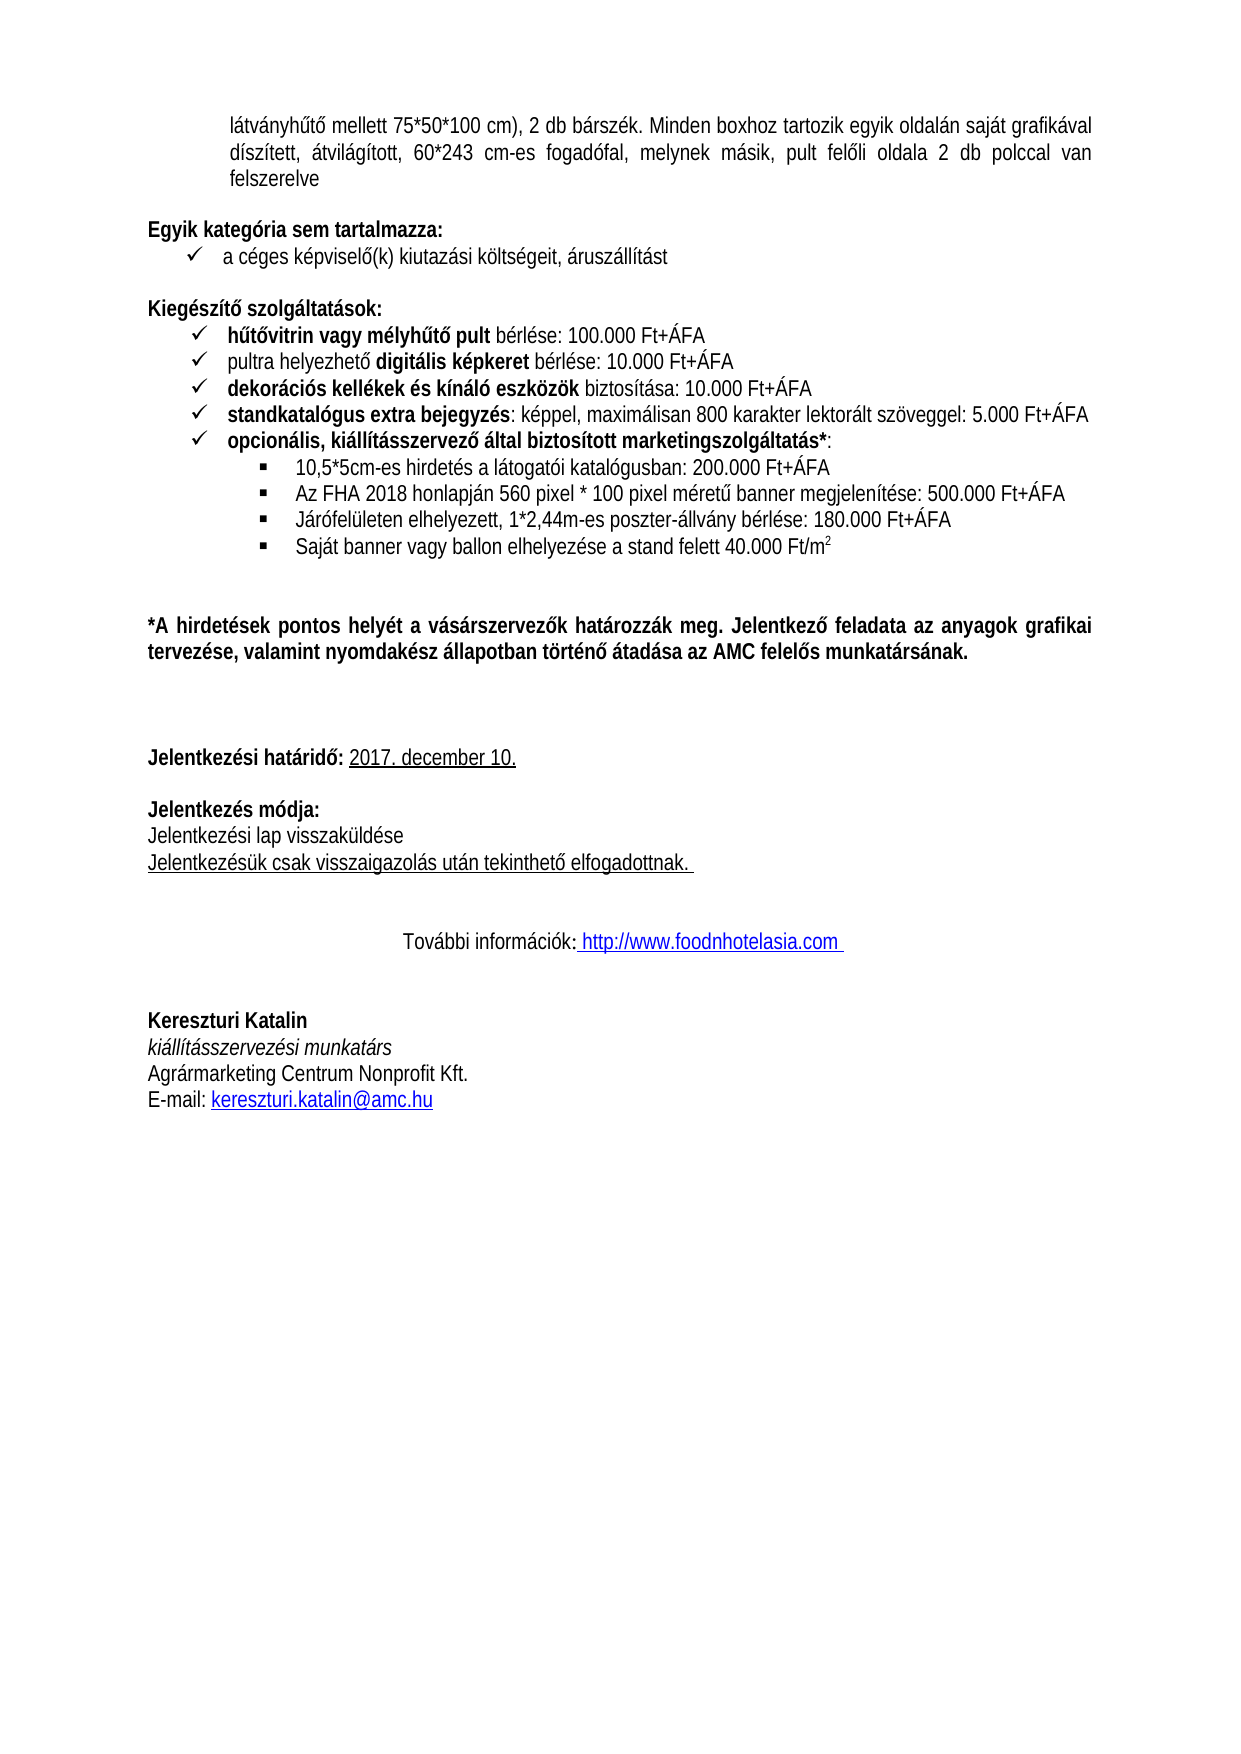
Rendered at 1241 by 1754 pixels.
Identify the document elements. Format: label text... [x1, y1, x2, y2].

list 10,5*5cm-es hirdetés a látogatói katalógusban: 200.000 Ft+ÁFA [258, 453, 1093, 480]
list Járófelületen elhelyezett, 1*2,44m-es poszter-állvány bérlése: 180.000 Ft+ÁFA [258, 506, 1093, 533]
text E-mail: kereszturi.katalin@amc.hu [148, 1086, 1093, 1112]
text Agrármarketing Centrum Nonprofit Kft. [148, 1060, 1093, 1086]
list hűtővitrin vagy mélyhűtő pult bérlése: 100.000 Ft+ÁFA [190, 322, 1093, 348]
text Jelentkezésük csak visszaigazolás után tekinthető elfogadottnak. [148, 849, 1093, 875]
list Az FHA 2018 honlapján 560 pixel * 100 pixel méretű banner megjelenítése: 500.000 Ft+ÁFA [258, 480, 1093, 506]
text *A hirdetések pontos helyét a vásárszervezők határozzák meg. Jelentkező feladata az anyagok grafikai tervezése, valamint nyomdakész állapotban történő átadása az AMC felelős munkatársának. [148, 612, 1093, 664]
list Saját banner vagy ballon elhelyezése a stand felett 40.000 Ft/m2 [258, 533, 1093, 559]
list opcionális, kiállításszervező által biztosított marketingszolgáltatás*: [190, 427, 1093, 453]
list standkatalógus extra bejegyzés: képpel, maximálisan 800 karakter lektorált szöveggel: 5.000 Ft+ÁFA [190, 401, 1093, 427]
text Egyik kategória sem tartalmazza: [148, 216, 1093, 243]
text Jelentkezési lap visszaküldése [148, 822, 1093, 849]
text kiállításszervezési munkatárs [148, 1033, 1093, 1060]
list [192, 112, 1093, 191]
text Jelentkezés módja: [148, 796, 1093, 822]
text Kereszturi Katalin [148, 1007, 1093, 1033]
list dekorációs kellékek és kínáló eszközök biztosítása: 10.000 Ft+ÁFA [190, 374, 1093, 401]
list a céges képviselő(k) kiutazási költségeit, áruszállítást [185, 243, 1093, 269]
text További információk: http://www.foodnhotelasia.com [148, 928, 1093, 954]
list pultra helyezhető digitális képkeret bérlése: 10.000 Ft+ÁFA [190, 348, 1093, 374]
text Kiegészítő szolgáltatások: [148, 295, 1093, 322]
text Jelentkezési határidő: 2017. december 10. [148, 743, 1093, 770]
